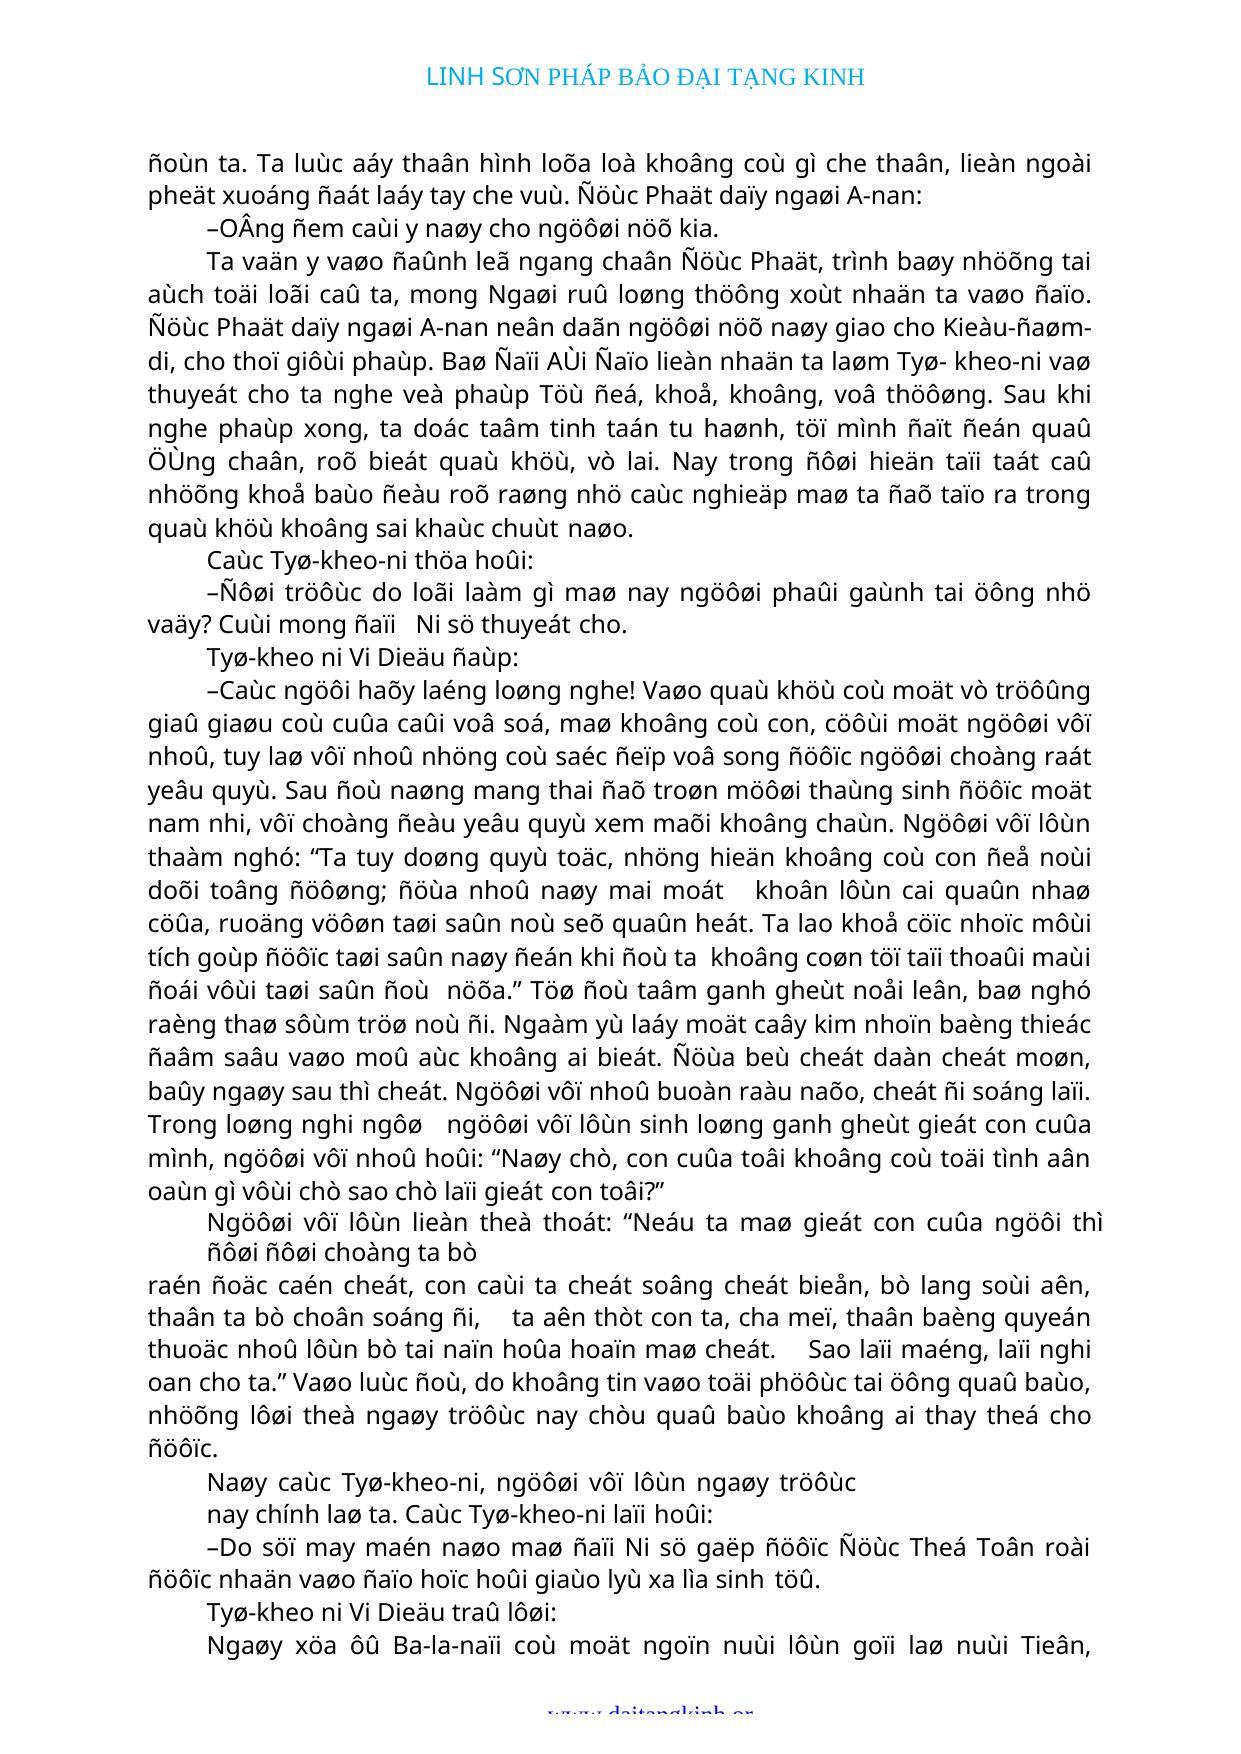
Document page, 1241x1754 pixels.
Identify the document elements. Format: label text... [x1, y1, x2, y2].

text Tyø-kheo ni Vi Dieäu ñaùp: [206, 641, 1105, 673]
text –Do söï may maén naøo maø ñaïi Ni sö gaëp ñöôïc Ñöùc Theá Toân roài ñöôïc nhaän vaøo ñaïo hoïc hoûi giaùo lyù xa lìa sinh töû. [147, 1531, 1093, 1596]
text –OÂng ñem caùi y naøy cho ngöôøi nöõ kia. [206, 212, 1105, 243]
text –Caùc ngöôi haõy laéng loøng nghe! Vaøo quaù khöù coù moät vò tröôûng giaû giaøu coù cuûa caûi voâ soá, maø khoâng coù con, cöôùi moät ngöôøi vôï nhoû, tuy laø vôï nhoû nhöng coù saéc ñeïp voâ song ñöôïc ngöôøi choàng raát yeâu quyù. Sau ñoù naøng mang thai ñaõ troøn möôøi thaùng sinh ñöôïc moät nam nhi, vôï choàng ñeàu yeâu quyù xem maõi khoâng chaùn. Ngöôøi vôï lôùn thaàm nghó: “Ta tuy doøng quyù toäc, nhöng hieän khoâng coù con ñeå noùi doõi toâng ñöôøng; ñöùa nhoû naøy mai moát khoân lôùn cai quaûn nhaø cöûa, ruoäng vöôøn taøi saûn noù seõ quaûn heát. Ta lao khoå cöïc nhoïc môùi tích goùp ñöôïc taøi saûn naøy ñeán khi ñoù ta khoâng coøn töï taïi thoaûi maùi ñoái vôùi taøi saûn ñoù nöõa.” Töø ñoù taâm ganh gheùt noåi leân, baø nghó raèng thaø sôùm tröø noù ñi. Ngaàm yù laáy moät caây kim nhoïn baèng thieác ñaâm saâu vaøo moû aùc khoâng ai bieát. Ñöùa beù cheát daàn cheát moøn, baûy ngaøy sau thì cheát. Ngöôøi vôï nhoû buoàn raàu naõo, cheát ñi soáng laïi. Trong loøng nghi ngôø ngöôøi vôï lôùn sinh loøng ganh gheùt gieát con cuûa mình, ngöôøi vôï nhoû hoûi: “Naøy chò, con cuûa toâi khoâng coù toäi tình aân oaùn gì vôùi chò sao chò laïi gieát con toâi?” [147, 673, 1093, 1208]
text raén ñoäc caén cheát, con caùi ta cheát soâng cheát bieån, bò lang soùi aên, thaân ta bò choân soáng ñi, ta aên thòt con ta, cha meï, thaân baèng quyeán thuoäc nhoû lôùn bò tai naïn hoûa hoaïn maø cheát. Sao laïi maéng, laïi nghi oan cho ta.” Vaøo luùc ñoù, do khoâng tin vaøo toäi phöôùc tai öông quaû baùo, nhöõng lôøi theà ngaøy tröôùc nay chòu quaû baùo khoâng ai thay theá cho ñöôïc. [147, 1268, 1093, 1464]
text Ta vaän y vaøo ñaûnh leã ngang chaân Ñöùc Phaät, trình baøy nhöõng tai aùch toäi loãi caû ta, mong Ngaøi ruû loøng thöông xoùt nhaän ta vaøo ñaïo. Ñöùc Phaät daïy ngaøi A-nan neân daãn ngöôøi nöõ naøy giao cho Kieàu-ñaøm-di, cho thoï giôùi phaùp. Baø Ñaïi AÙi Ñaïo lieàn nhaän ta laøm Tyø- kheo-ni vaø thuyeát cho ta nghe veà phaùp Töù ñeá, khoå, khoâng, voâ thöôøng. Sau khi nghe phaùp xong, ta doác taâm tinh taán tu haønh, töï mình ñaït ñeán quaû ÖÙng chaân, roõ bieát quaù khöù, vò lai. Nay trong ñôøi hieän taïi taát caû nhöõng khoå baùo ñeàu roõ raøng nhö caùc nghieäp maø ta ñaõ taïo ra trong quaù khöù khoâng sai khaùc chuùt naøo. [147, 244, 1093, 544]
text Naøy caùc Tyø-kheo-ni, ngöôøi vôï lôùn ngaøy tröôùc nay chính laø ta. Caùc Tyø-kheo-ni laïi hoûi: [206, 1465, 857, 1530]
text –Ñôøi tröôùc do loãi laàm gì maø nay ngöôøi phaûi gaùnh tai öông nhö vaäy? Cuùi mong ñaïi Ni sö thuyeát cho. [147, 576, 1092, 641]
text ñoùn ta. Ta luùc aáy thaân hình loõa loà khoâng coù gì che thaân, lieàn ngoài pheät xuoáng ñaát laáy tay che vuù. Ñöùc Phaät daïy ngaøi A-nan: [147, 145, 1093, 212]
text Caùc Tyø-kheo-ni thöa hoûi: [206, 544, 1105, 575]
text Tyø-kheo ni Vi Dieäu traû lôøi: [206, 1596, 1105, 1628]
text Ngöôøi vôï lôùn lieàn theà thoát: “Neáu ta maø gieát con cuûa ngöôi thì ñôøi ñôøi choàng ta bò [206, 1208, 1105, 1268]
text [147, 1628, 1093, 1661]
